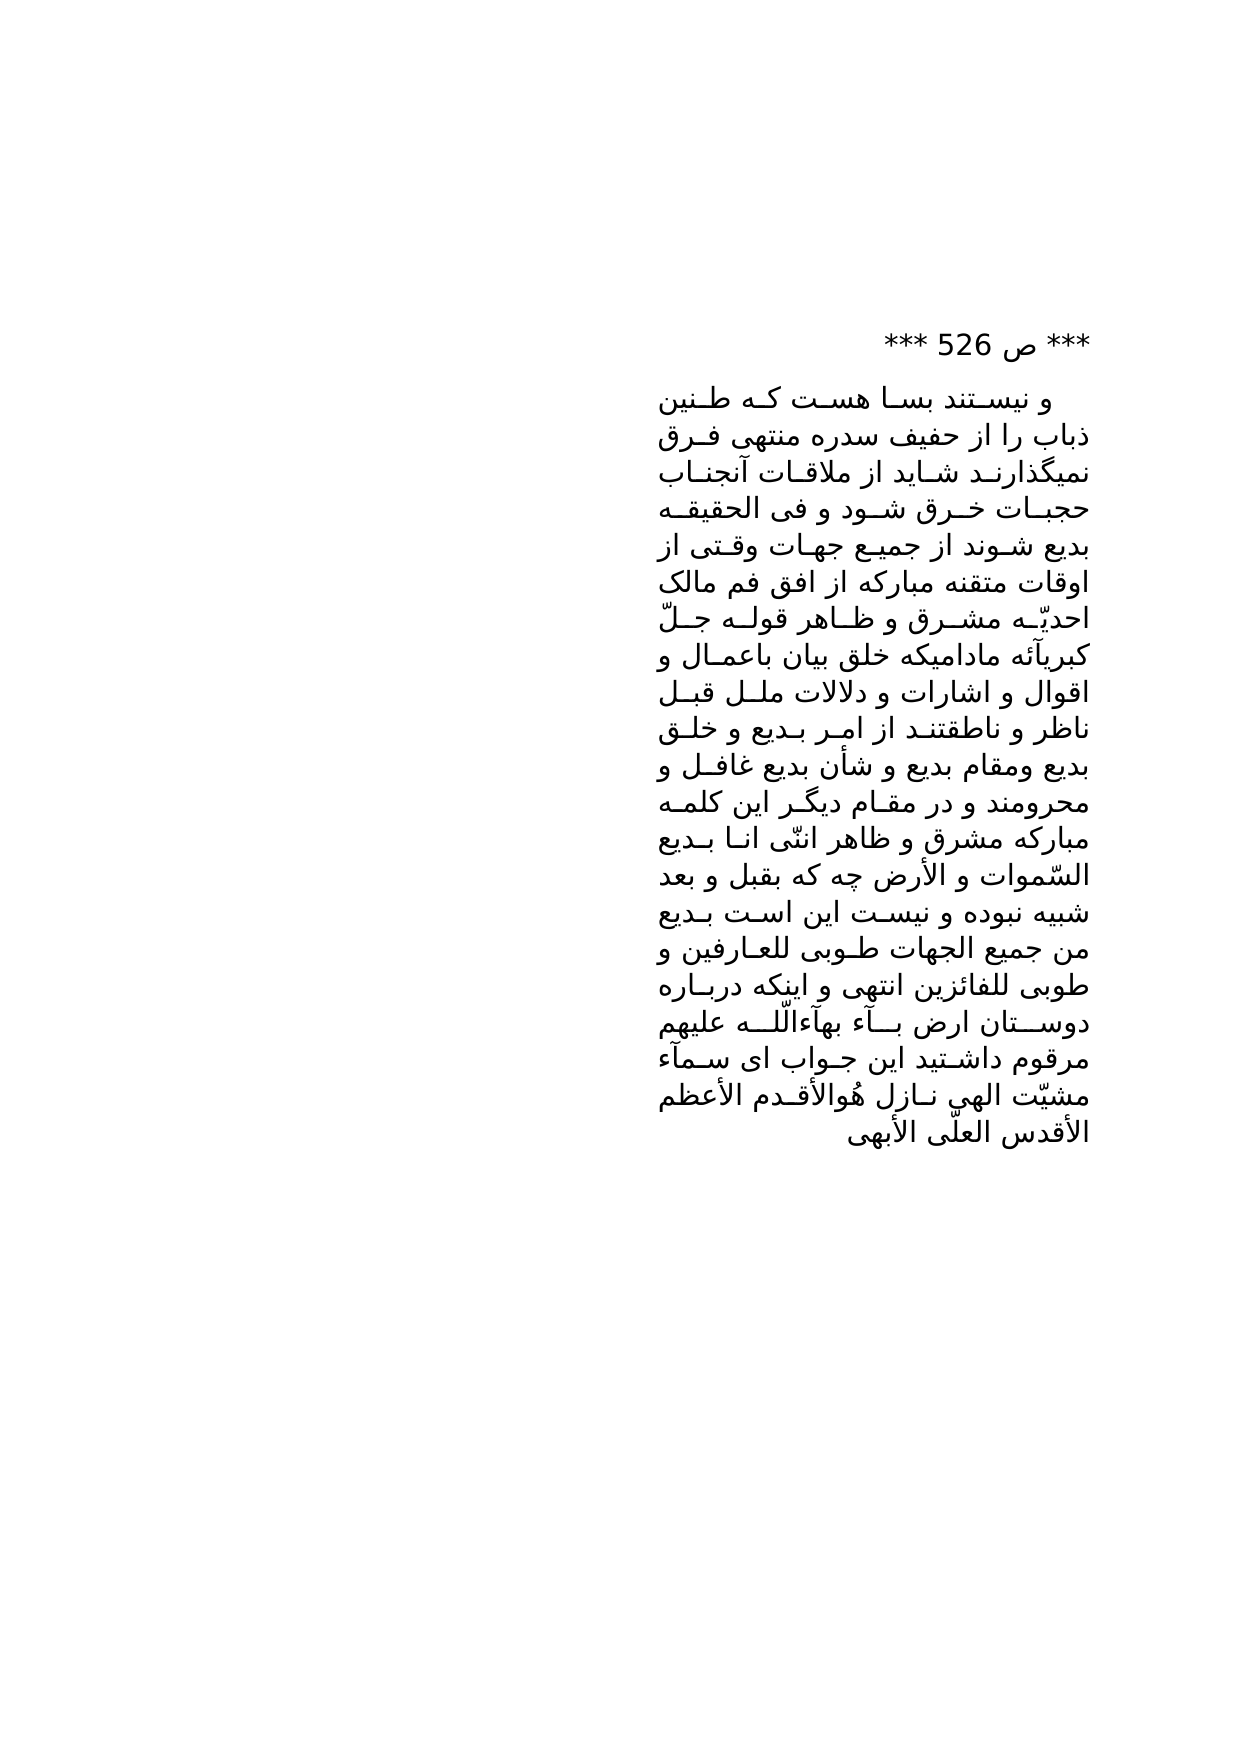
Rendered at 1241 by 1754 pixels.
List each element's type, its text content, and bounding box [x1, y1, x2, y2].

text و نیستند بسا هست که طنین ذباب را از حفیف سدره منتهی فرق نمیگذارند شاید از ملاقات آنجناب حجبات خرق شود و فی الحقیقه بدیع شوند از جمیع جهات وقتی از اوقات متقنه مبارکه از افق فم مالک احدیّه مشرق و ظاهر قوله جلّ کبریآئه مادامیکه خلق بیان باعمال و اقوال و اشارات و دلالات ملل قبل ناظر و ناطقتند از امر بدیع و خلق بدیع ومقام بدیع و شأن بدیع غافل و محرومند و در مقام دیگر این کلمه مبارکه مشرق و ظاهر اننّی انا بدیع السّموات و الأرض چه که بقبل و بعد شبیه نبوده و نیست این است بدیع من جمیع الجهات طوبی للعارفین و طوبی للفائزین انتهی و اینکه درباره دوستان ارض بآء بهآءالّله علیهم مرقوم داشتید این جواب ای سمآء مشیّت الهی نازل هُوالأقدم الأعظم الأقدس العلّی الأبهی [658, 382, 1090, 1149]
text *** ص 526 *** [658, 328, 1090, 362]
